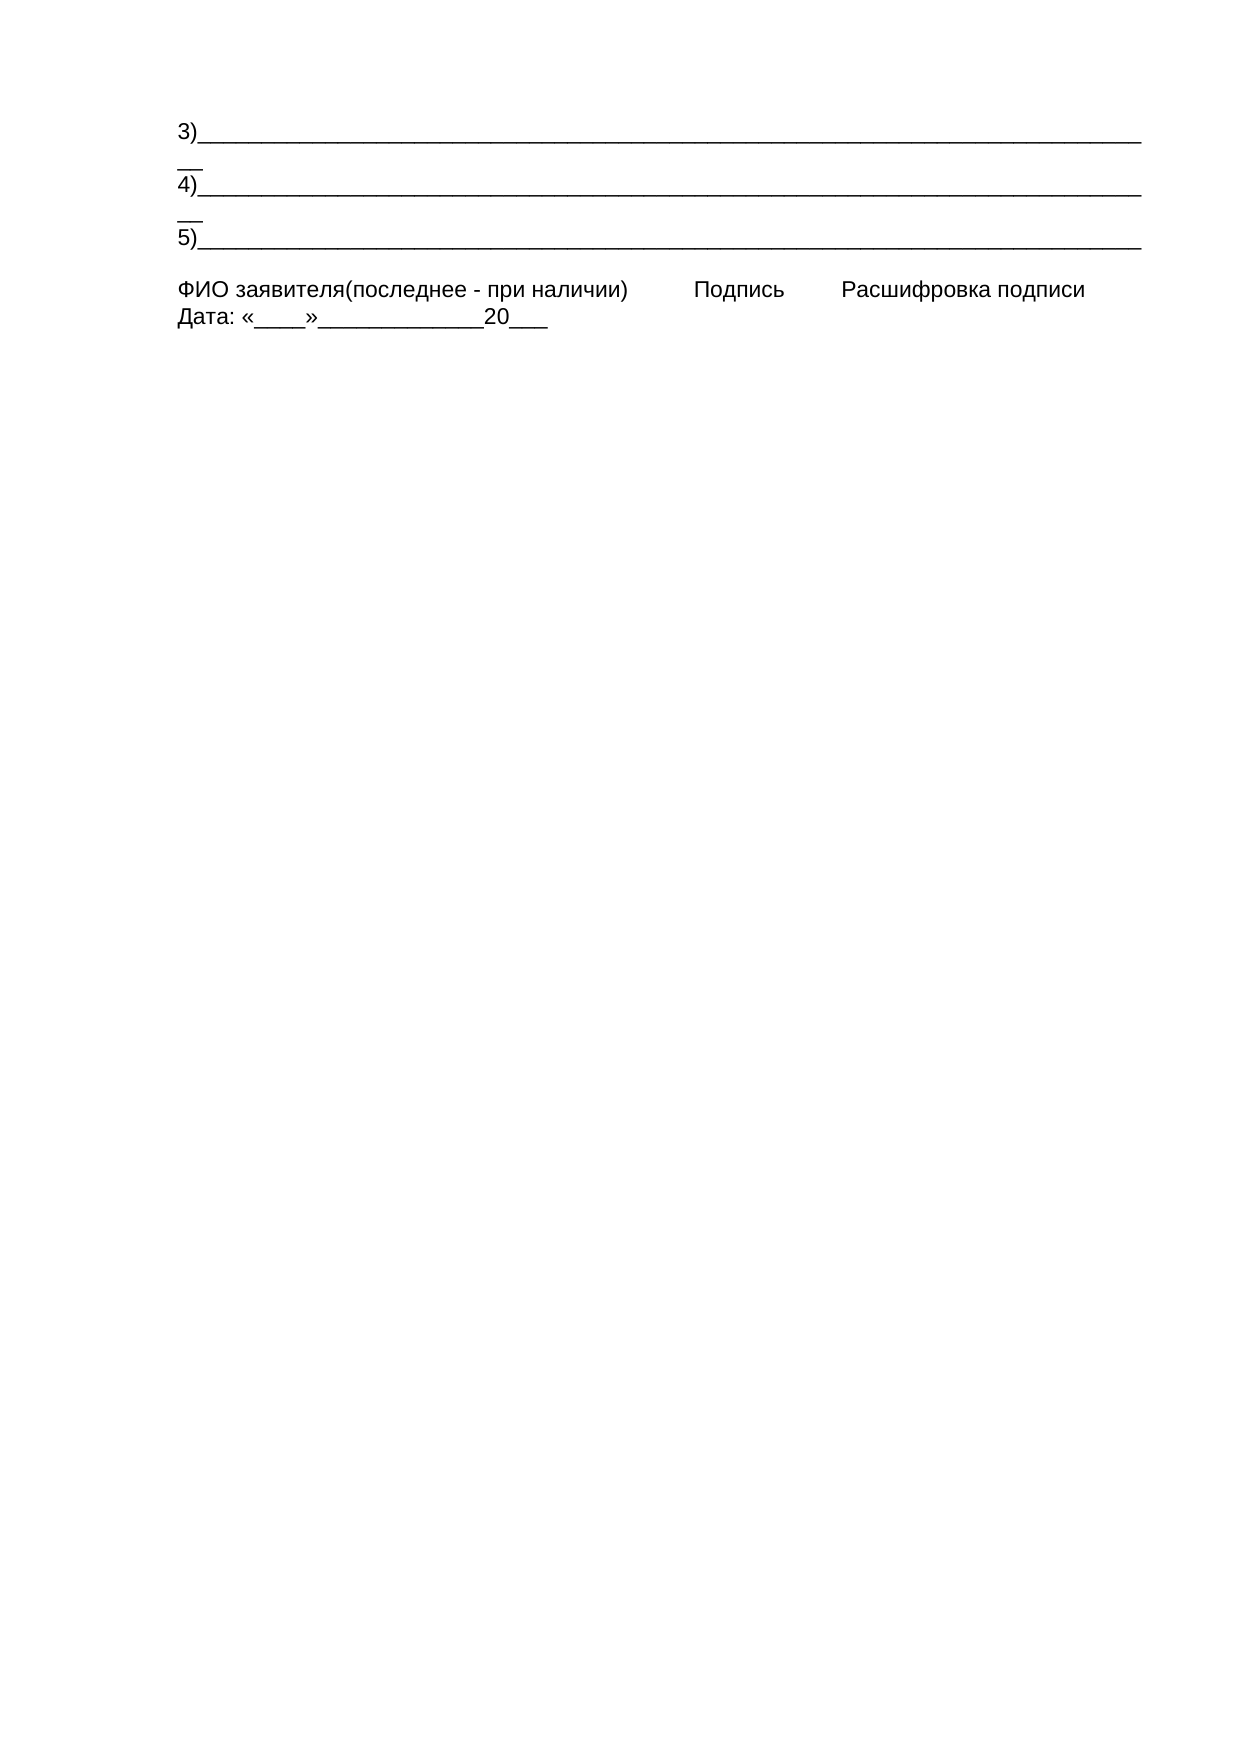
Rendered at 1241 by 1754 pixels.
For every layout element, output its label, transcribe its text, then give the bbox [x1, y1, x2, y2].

text 5)__________________________________________________________________________ [177, 223, 1152, 250]
text 3)____________________________________________________________________________ [177, 118, 1152, 171]
text 4)____________________________________________________________________________ [177, 171, 1152, 223]
text Дата: «____»_____________20___ [177, 303, 1152, 329]
text ФИО заявителя(последнее - при наличии) Подпись Расшифровка подписи [177, 276, 1152, 303]
